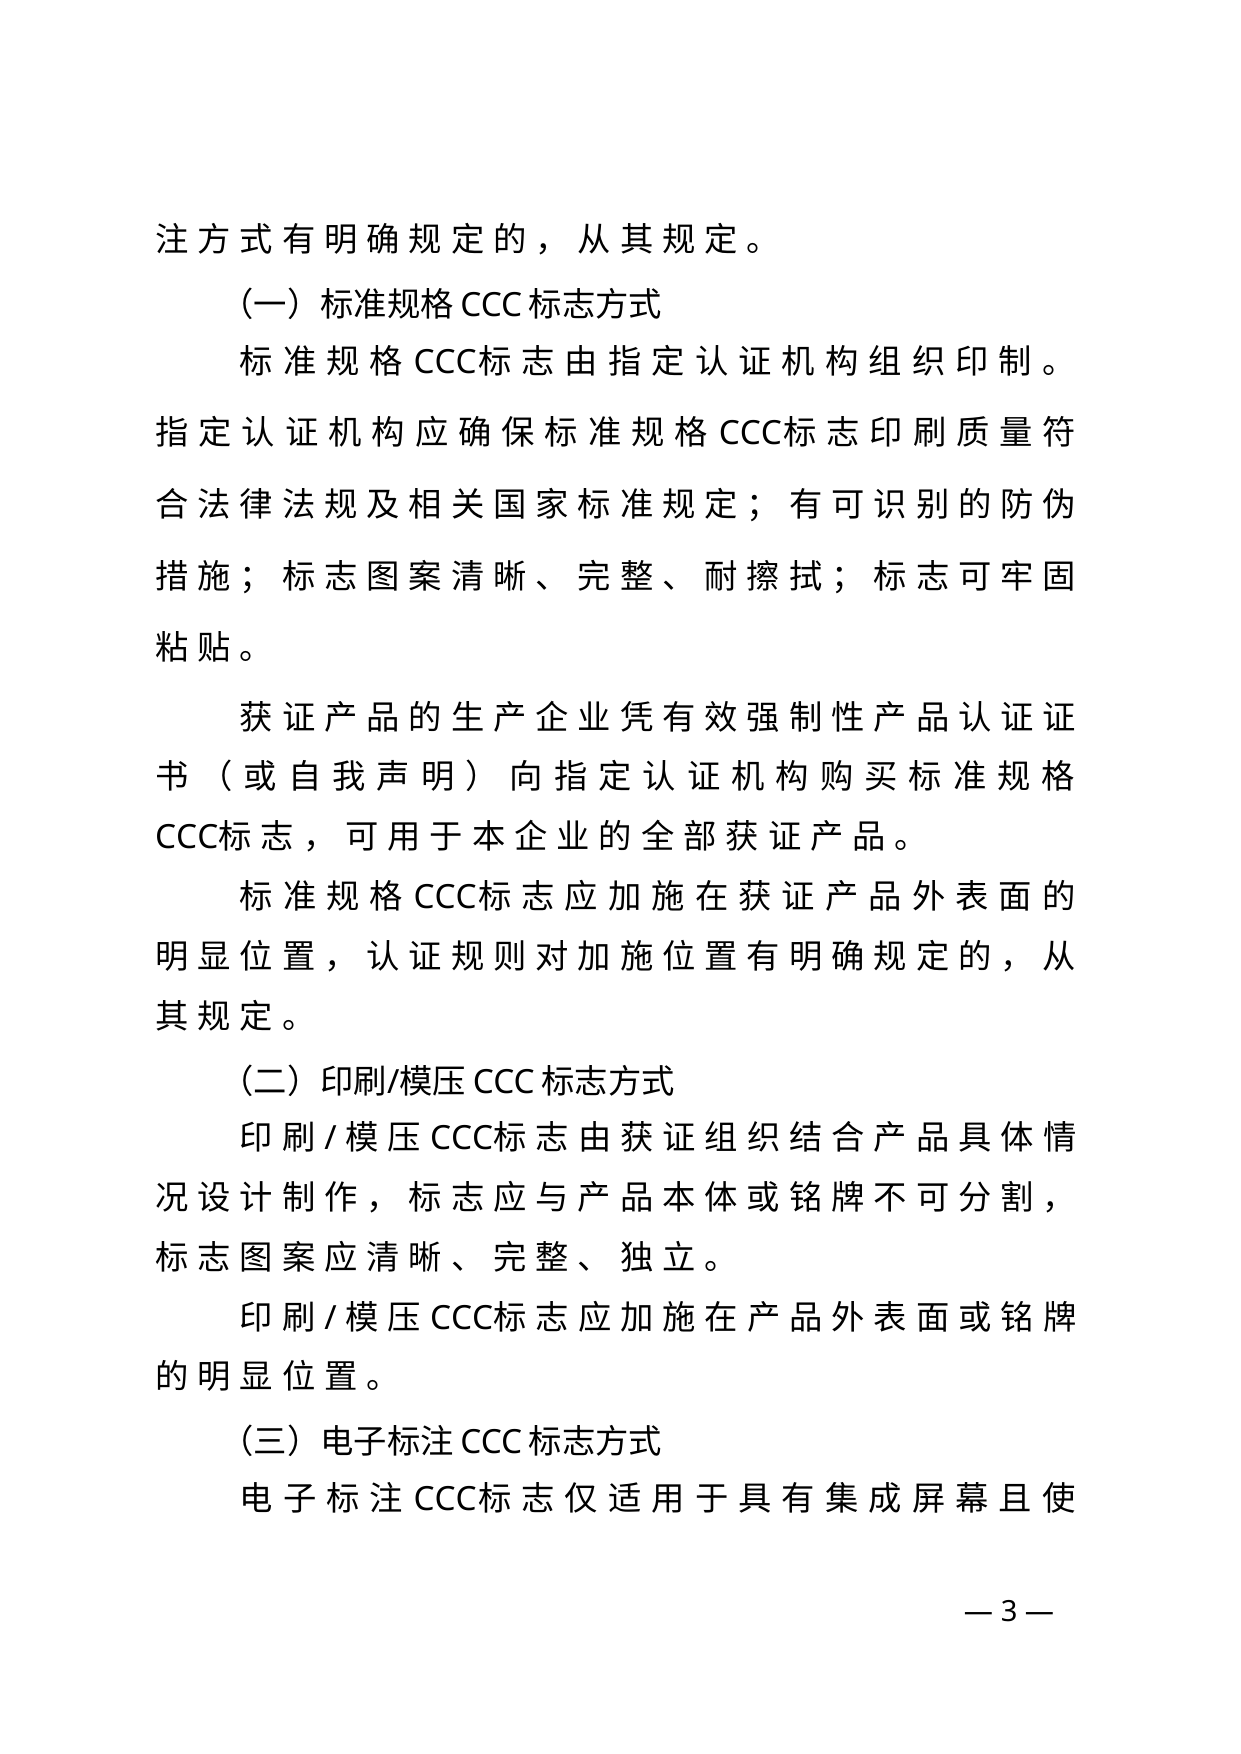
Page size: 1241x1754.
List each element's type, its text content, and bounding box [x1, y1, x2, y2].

text 标准规格CCC标志由指定认证机构组织印制。指定认证机构应确保标准规格CCC标志印刷质量符合法律法规及相关国家标准规定；有可识别的防伪措施；标志图案清晰、完整、耐擦拭；标志可牢固粘贴。 [155, 329, 1085, 675]
text （一）标准规格CCC标志方式 [155, 267, 1085, 329]
text 印刷/模压CCC标志由获证组织结合产品具体情况设计制作，标志应与产品本体或铭牌不可分割，标志图案应清晰、完整、独立。 [155, 1105, 1085, 1285]
text 获证产品的生产企业凭有效强制性产品认证证书（或自我声明）向指定认证机构购买标准规格CCC标志，可用于本企业的全部获证产品。 [155, 685, 1085, 864]
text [155, 1466, 1085, 1526]
list （二）印刷/模压CCC标志方式 [155, 1043, 1085, 1105]
text 标准规格CCC标志应加施在获证产品外表面的明显位置，认证规则对加施位置有明确规定的，从其规定。 [155, 864, 1085, 1043]
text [155, 207, 1085, 267]
text 印刷/模压CCC标志应加施在产品外表面或铭牌的明显位置。 [155, 1285, 1085, 1404]
list （三）电子标注CCC标志方式 [155, 1404, 1085, 1466]
